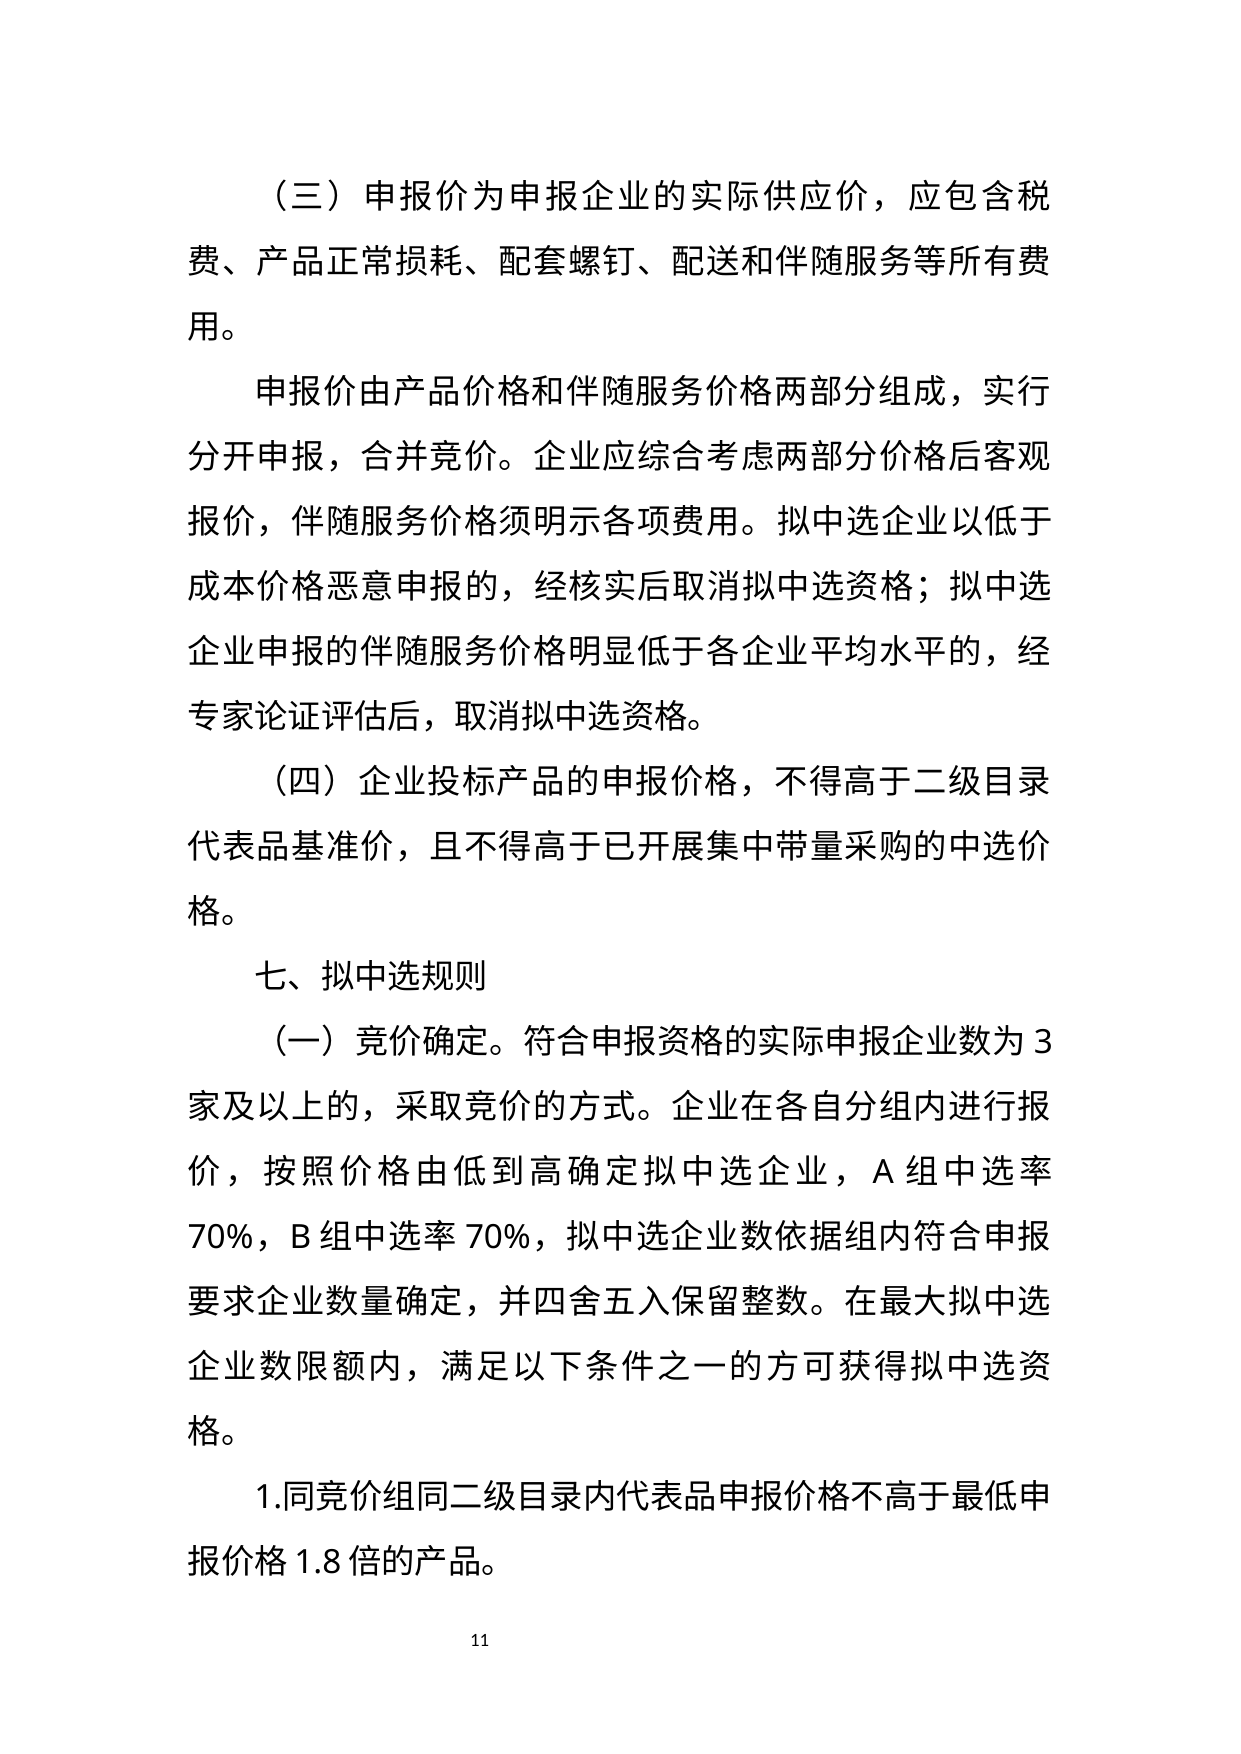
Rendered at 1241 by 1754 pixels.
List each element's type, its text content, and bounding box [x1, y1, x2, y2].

text （四）企业投标产品的申报价格，不得高于二级目录代表品基准价，且不得高于已开展集中带量采购的中选价格。 [187, 747, 1053, 942]
text 申报价由产品价格和伴随服务价格两部分组成，实行分开申报，合并竞价。企业应综合考虑两部分价格后客观报价，伴随服务价格须明示各项费用。拟中选企业以低于成本价格恶意申报的，经核实后取消拟中选资格；拟中选企业申报的伴随服务价格明显低于各企业平均水平的，经专家论证评估后，取消拟中选资格。 [187, 357, 1053, 747]
text （三）申报价为申报企业的实际供应价，应包含税费、产品正常损耗、配套螺钉、配送和伴随服务等所有费用。 [187, 162, 1053, 357]
text 1.同竞价组同二级目录内代表品申报价格不高于最低申报价格1.8倍的产品。 [187, 1462, 1053, 1592]
text （一）竞价确定。符合申报资格的实际申报企业数为3家及以上的，采取竞价的方式。企业在各自分组内进行报价，按照价格由低到高确定拟中选企业，A组中选率70%，B组中选率70%，拟中选企业数依据组内符合申报要求企业数量确定，并四舍五入保留整数。在最大拟中选企业数限额内，满足以下条件之一的方可获得拟中选资格。 [187, 1007, 1053, 1462]
text 七、拟中选规则 [187, 942, 1053, 1007]
